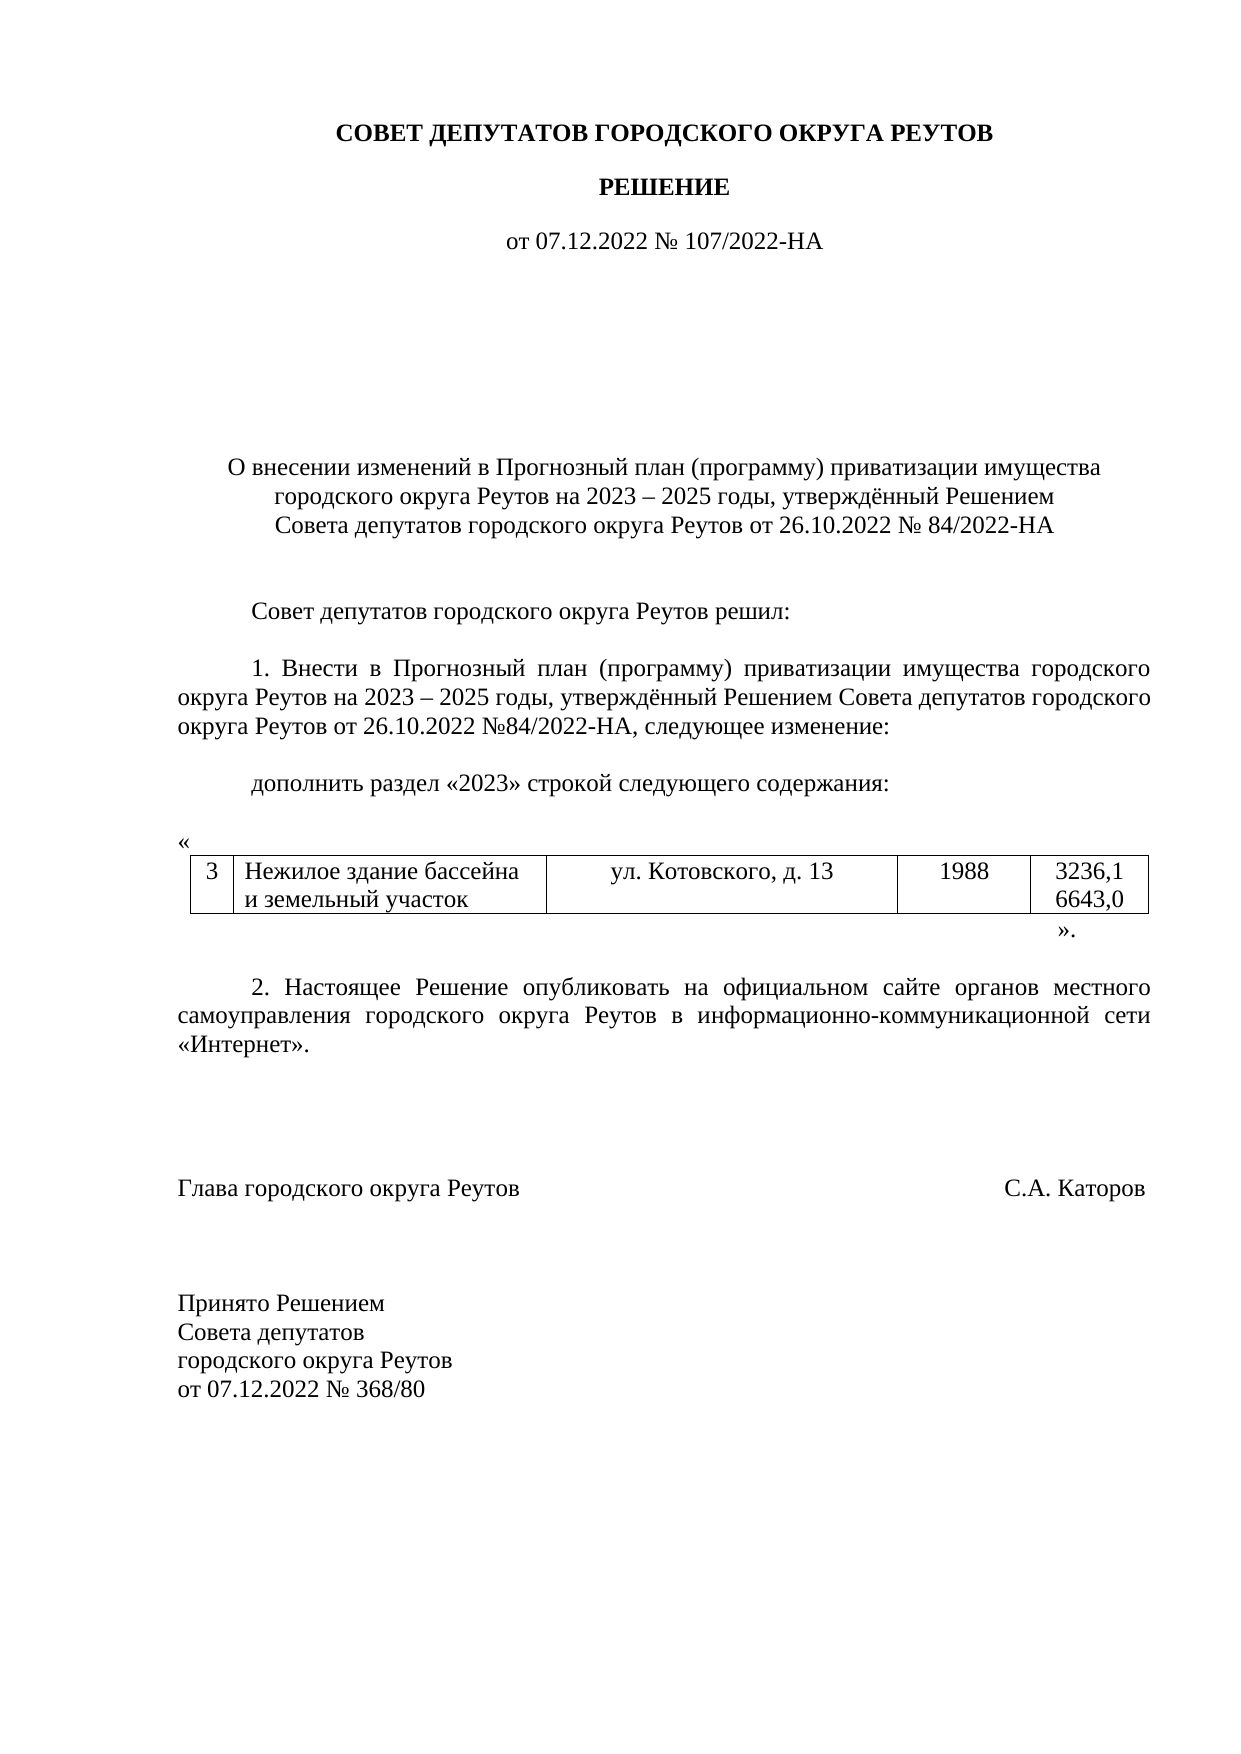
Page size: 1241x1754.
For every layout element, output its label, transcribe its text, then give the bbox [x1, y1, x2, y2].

text Совет депутатов городского округа Реутов решил: [177, 596, 1152, 625]
text Совета депутатов городского округа Реутов от 26.10.2022 № 84/2022-НА [177, 510, 1152, 538]
table_header 3236,1 6643,0 [1031, 856, 1148, 913]
text 2. Настоящее Решение опубликовать на официальном сайте органов местного самоуправления городского округа Реутов в информационно-коммуникационной сети «Интернет». [177, 972, 1152, 1058]
text О внесении изменений в Прогнозный план (программу) приватизации имущества городского округа Реутов на 2023 – 2025 годы, утверждённый Решением [177, 452, 1152, 510]
list дополнить раздел «2023» строкой следующего содержания: [177, 768, 1152, 797]
text РЕШЕНИЕ [177, 172, 1152, 201]
text Совета депутатов [177, 1317, 1152, 1346]
text от 07.12.2022 № 107/2022-НА [177, 226, 1152, 254]
text « [177, 826, 1152, 855]
table_header 3 [191, 856, 233, 913]
text СОВЕТ ДЕПУТАТОВ ГОРОДСКОГО ОКРУГА РЕУТОВ [177, 118, 1152, 147]
text Глава городского округа Реутов С.А. Каторов [177, 1173, 1152, 1202]
text 1. Внести в Прогнозный план (программу) приватизации имущества городского округа Реутов на 2023 – 2025 годы, утверждённый Решением Совета депутатов городского округа Реутов от 26.10.2022 №84/2022-НА, следующее изменение: [177, 653, 1152, 740]
table_header 1988 [898, 856, 1030, 913]
table_header ул. Котовского, д. 13 [547, 856, 897, 913]
text ». [177, 914, 1152, 943]
table_header Нежилое здание бассейна и земельный участок [234, 856, 546, 913]
text городского округа Реутов [177, 1346, 1152, 1374]
text Принято Решением [177, 1288, 1152, 1317]
text от 07.12.2022 № 368/80 [177, 1374, 1152, 1403]
